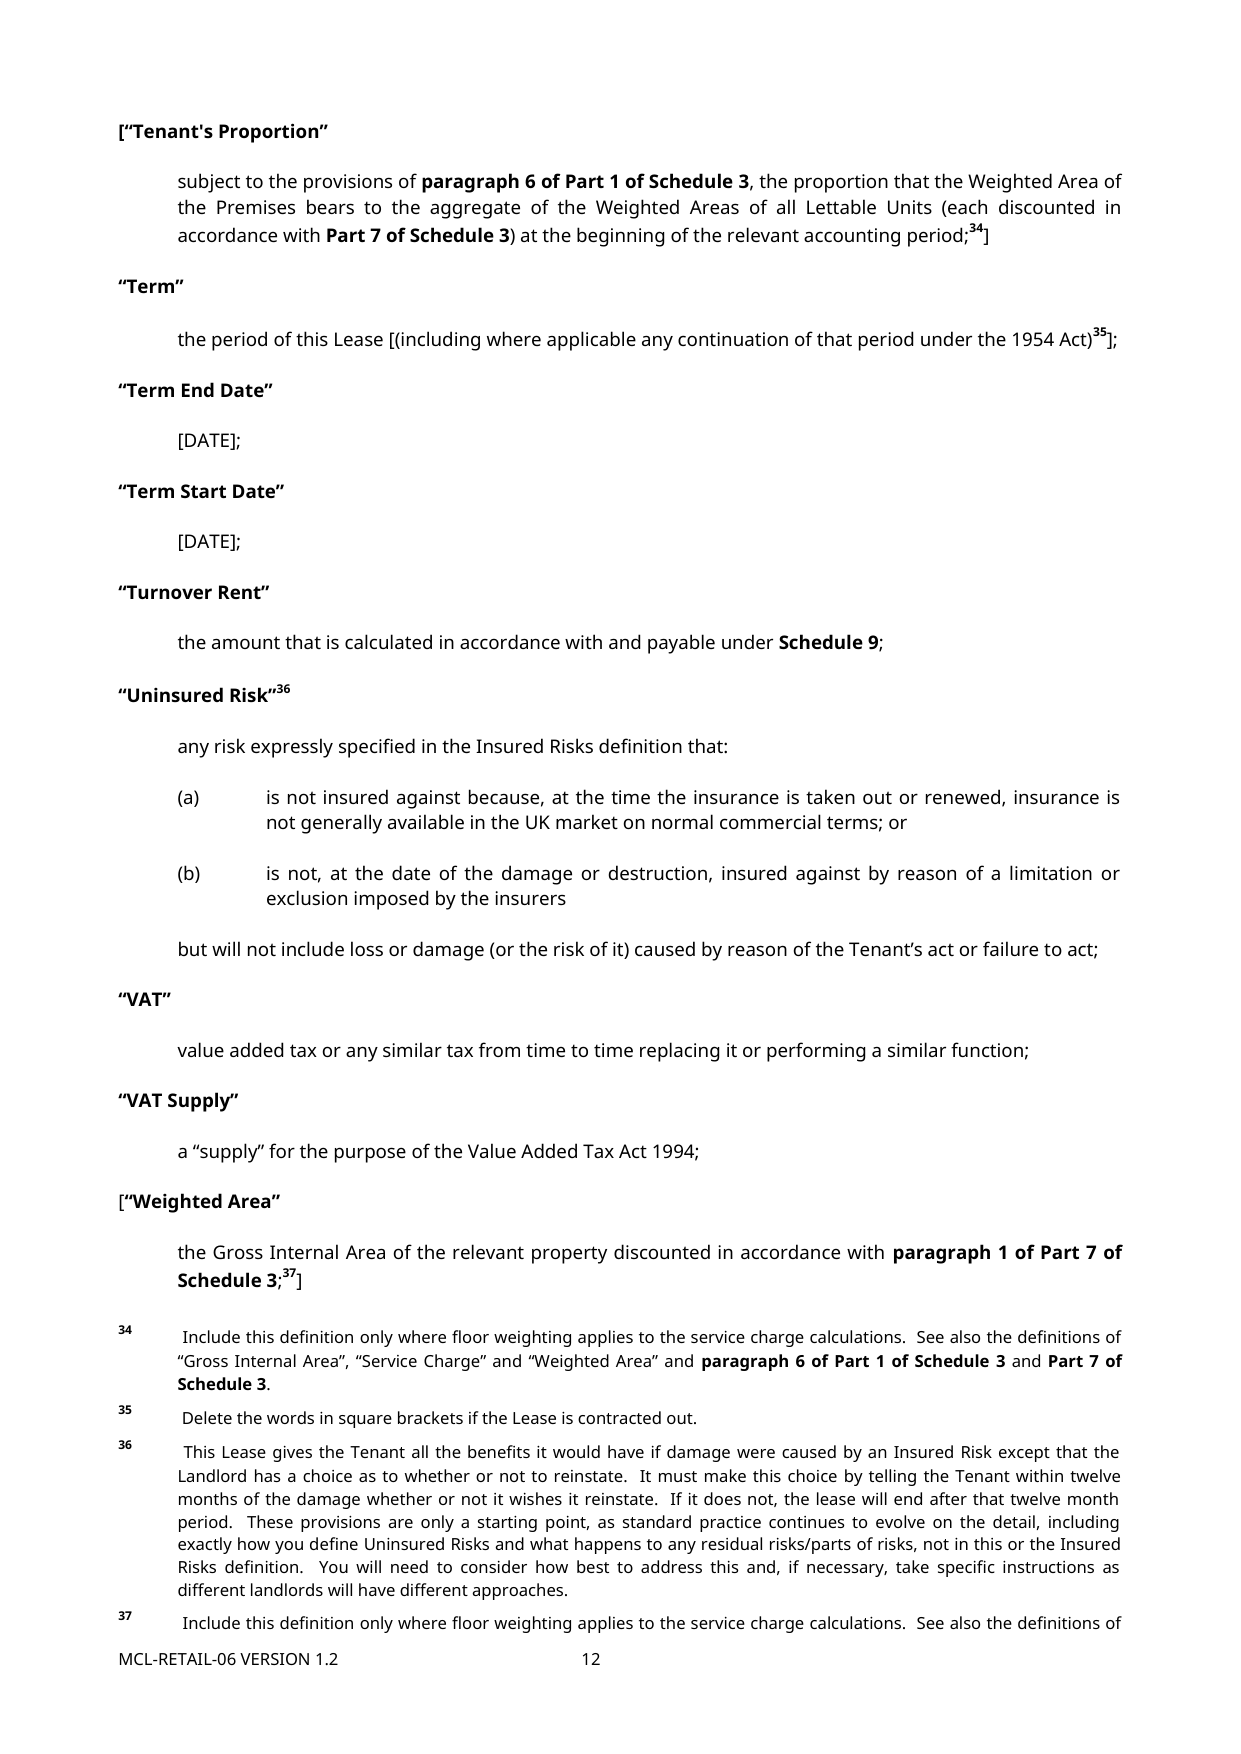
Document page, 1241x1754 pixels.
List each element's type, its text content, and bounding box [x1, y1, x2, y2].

text [“Weighted Area” [118, 1189, 1122, 1214]
text “Term End Date” [118, 377, 1122, 403]
text [“Tenant's Proportion” [118, 118, 1122, 144]
text but will not include loss or damage (or the risk of it) caused by reason of the Tenant’s act or failure to act; [177, 936, 1122, 962]
text “Turnover Rent” [118, 579, 1122, 605]
list is not insured against because, at the time the insurance is taken out or renewed, insurance is not generally available in the UK market on normal commercial terms; or [177, 784, 1122, 835]
text [DATE]; [177, 529, 1122, 554]
text the amount that is calculated in accordance with and payable under Schedule 9; [177, 630, 1122, 655]
text a “supply” for the purpose of the Value Added Tax Act 1994; [177, 1138, 1122, 1164]
text [DATE]; [177, 428, 1122, 453]
text is not, at the date of the damage or destruction, insured against by reason of a limitation or exclusion imposed by the insurers [177, 860, 1122, 911]
text subject to the provisions of paragraph 6 of Part 1 of Schedule 3, the proportion that the Weighted Area of the Premises bears to the aggregate of the Weighted Areas of all Lettable Units (each discounted in accordance with Part 7 of Schedule 3) at the beginning of the relevant accounting period;] [177, 169, 1122, 248]
text “Term” [118, 273, 1122, 299]
text value added tax or any similar tax from time to time replacing it or performing a similar function; [177, 1037, 1122, 1063]
text the Gross Internal Area of the relevant property discounted in accordance with paragraph 1 of Part 7 of Schedule 3;] [177, 1239, 1122, 1293]
text “VAT” [118, 987, 1122, 1012]
text “Uninsured Risk” [118, 680, 1122, 709]
text “Term Start Date” [118, 478, 1122, 504]
text any risk expressly specified in the Insured Risks definition that: [177, 734, 1122, 759]
text “VAT Supply” [118, 1088, 1122, 1113]
text the period of this Lease [(including where applicable any continuation of that period under the 1954 Act)]; [177, 324, 1122, 352]
